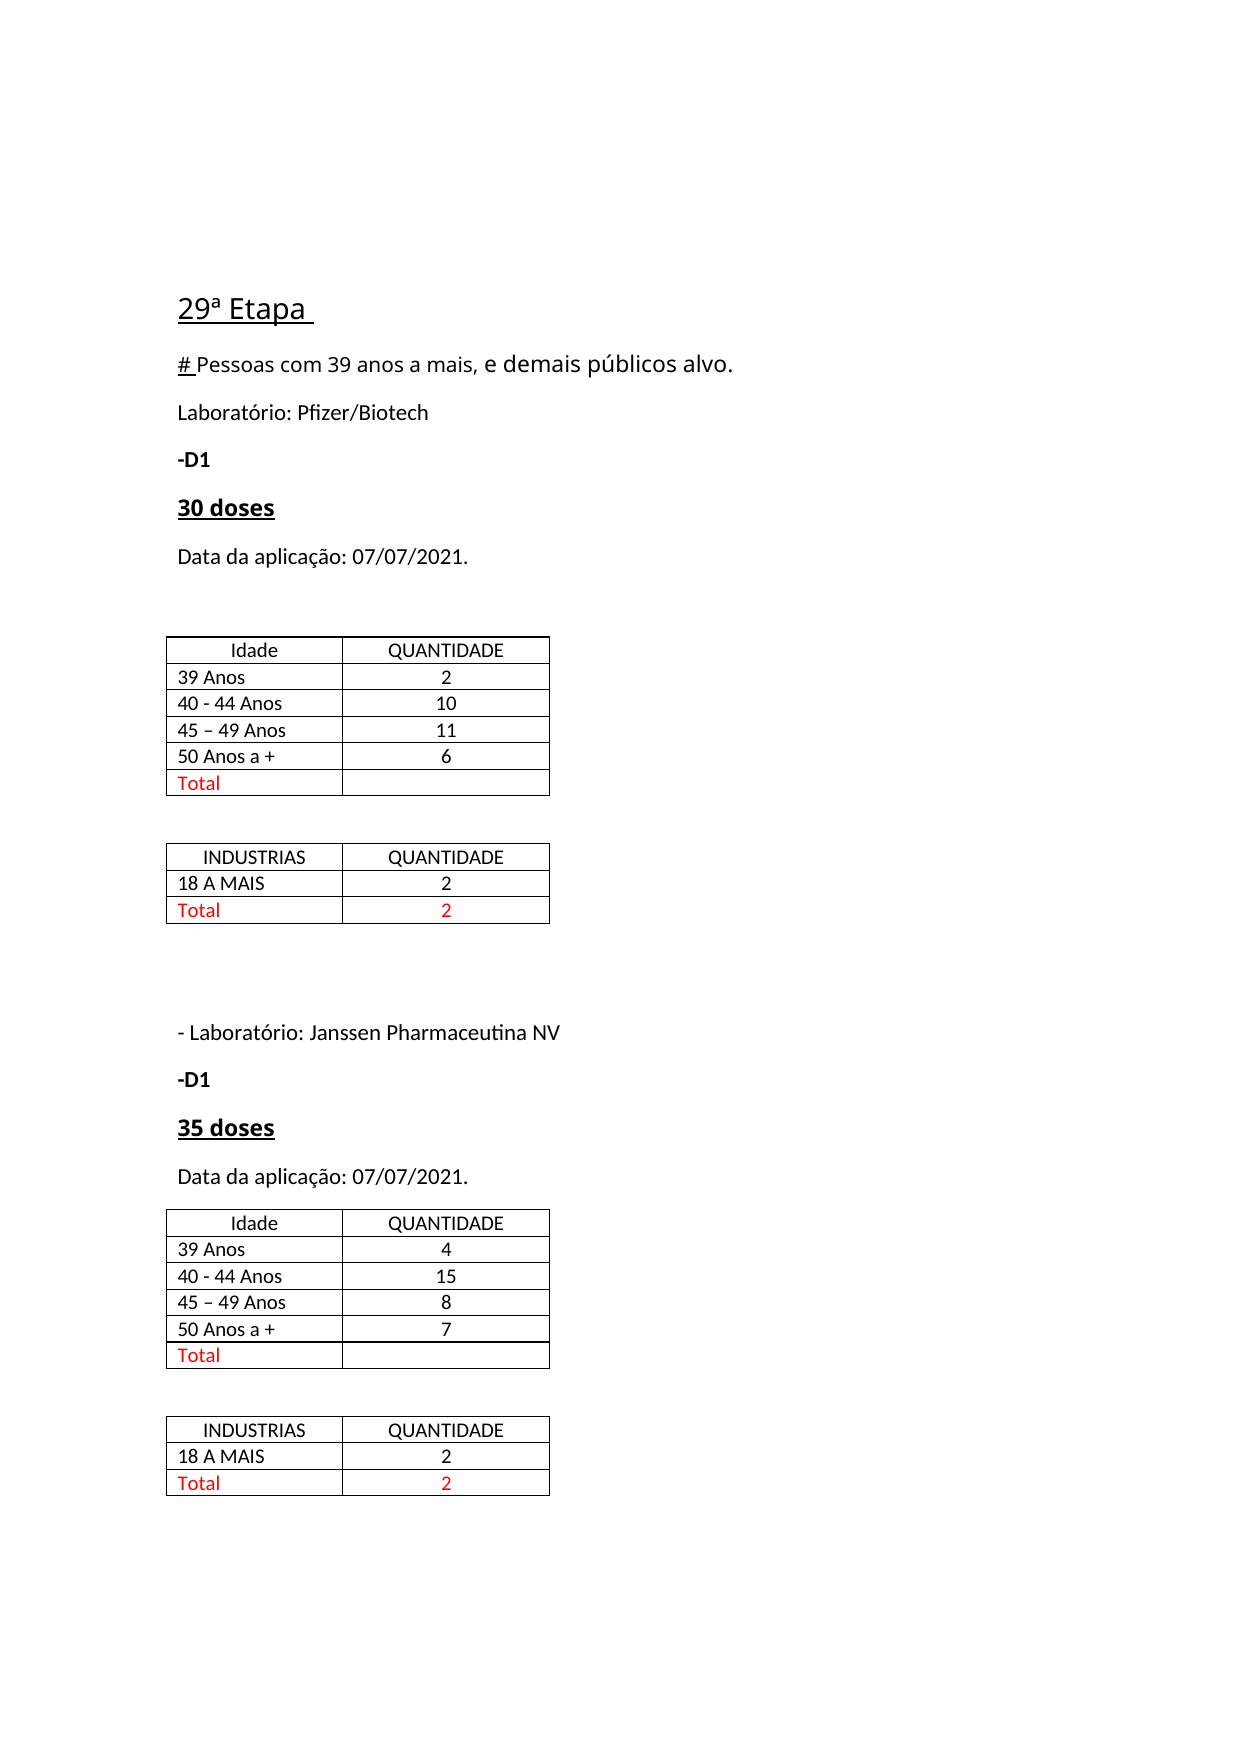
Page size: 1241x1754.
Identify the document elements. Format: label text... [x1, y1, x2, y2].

table_header Idade [167, 1210, 342, 1236]
text Data da aplicação: 07/07/2021. [177, 1162, 1063, 1190]
table_cell 2 [343, 871, 549, 896]
table_cell Total [167, 1343, 342, 1368]
table_cell 7 [343, 1316, 549, 1341]
table_header Idade [167, 638, 342, 663]
table_cell 50 Anos a + [167, 743, 342, 769]
table_cell 6 [343, 743, 549, 769]
text Laboratório: Pfizer/Biotech [177, 398, 1063, 426]
text 35 doses [177, 1112, 1063, 1143]
table_cell 45 – 49 Anos [167, 717, 342, 742]
table_cell 11 [343, 717, 549, 742]
table_cell 45 – 49 Anos [167, 1290, 342, 1315]
table_cell 8 [343, 1290, 549, 1315]
table_header QUANTIDADE [343, 1417, 549, 1442]
table_cell 39 Anos [167, 664, 342, 689]
table_cell [343, 1343, 549, 1368]
table_cell 15 [343, 1263, 549, 1288]
table_cell 2 [343, 664, 549, 689]
table_cell Total [167, 1470, 342, 1495]
text -D1 [177, 1065, 1063, 1093]
table_cell 10 [343, 690, 549, 716]
table_cell 40 - 44 Anos [167, 1263, 342, 1288]
text 30 doses [177, 492, 1063, 523]
text 29ª Etapa [177, 288, 1063, 328]
table_cell 40 - 44 Anos [167, 690, 342, 716]
table_cell 4 [343, 1237, 549, 1262]
table_header QUANTIDADE [343, 638, 549, 663]
table_header QUANTIDADE [343, 844, 549, 869]
table_cell 50 Anos a + [167, 1316, 342, 1341]
table_cell 18 A MAIS [167, 871, 342, 896]
text - Laboratório: Janssen Pharmaceutina NV [177, 1018, 1063, 1046]
table_header INDUSTRIAS [167, 844, 342, 869]
text -D1 [177, 445, 1063, 473]
text # Pessoas com 39 anos a mais, e demais públicos alvo. [177, 348, 1063, 379]
table_cell 2 [343, 1470, 549, 1495]
table_cell Total [167, 770, 342, 795]
text Data da aplicação: 07/07/2021. [177, 542, 1063, 570]
table_header QUANTIDADE [343, 1210, 549, 1236]
table_cell 39 Anos [167, 1237, 342, 1262]
table_cell 18 A MAIS [167, 1443, 342, 1469]
table_cell Total [167, 897, 342, 922]
table_cell 2 [343, 897, 549, 922]
table_cell [343, 770, 549, 795]
table_header INDUSTRIAS [167, 1417, 342, 1442]
table_cell 2 [343, 1443, 549, 1469]
